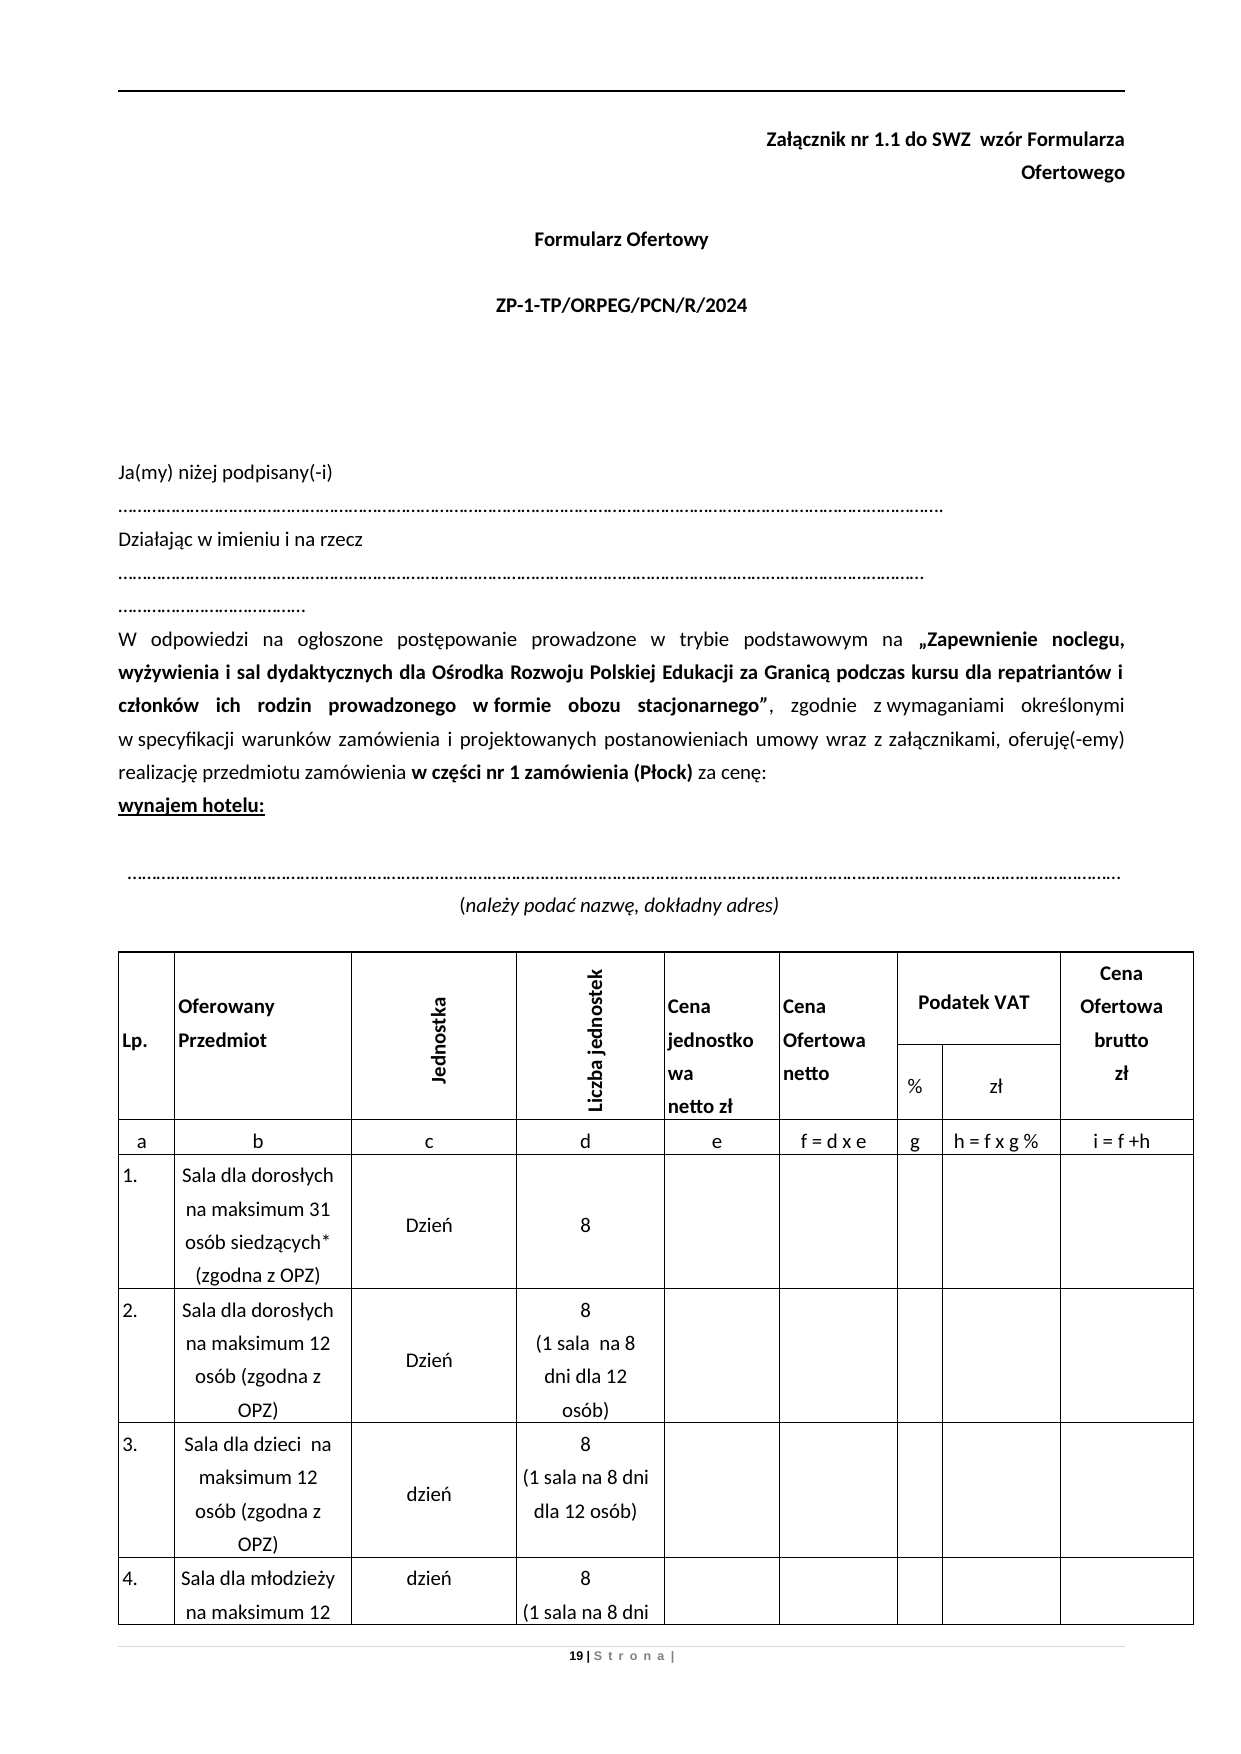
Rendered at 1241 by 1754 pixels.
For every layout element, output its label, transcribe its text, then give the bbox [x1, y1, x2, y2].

table_cell [898, 1289, 942, 1422]
table_cell g [898, 1120, 942, 1153]
table_cell zł [943, 1045, 1060, 1119]
table_cell [898, 1558, 942, 1624]
text ZP-1-TP/ORPEG/PCN/R/2024 [118, 285, 1125, 318]
table_cell 8 [517, 1155, 664, 1288]
table_cell [780, 1423, 897, 1557]
table_cell 2. [119, 1289, 174, 1422]
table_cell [517, 1558, 664, 1624]
table_cell [943, 1155, 1060, 1288]
table_header Podatek VAT [898, 953, 1060, 1044]
text Działając w imieniu i na rzecz …………………………………………………………………………………………………………………………………………………… [118, 518, 1123, 585]
text ………………………………… [118, 585, 1123, 618]
table_cell i = f +h [1061, 1120, 1193, 1153]
table_cell Sala dla dorosłych na maksimum 31 osób siedzących* (zgodna z OPZ) [175, 1155, 351, 1288]
table_cell [1061, 1155, 1193, 1288]
table_cell Dzień [352, 1155, 516, 1288]
table_header Lp. [119, 953, 174, 1119]
table_cell [665, 1558, 779, 1624]
table_cell [943, 1558, 1060, 1624]
table_cell [665, 1155, 779, 1288]
table_cell [1061, 1289, 1193, 1422]
table_cell a [119, 1120, 174, 1153]
text wynajem hotelu: [118, 785, 1123, 818]
table_header Jednostka [352, 953, 516, 1119]
text W odpowiedzi na ogłoszone postępowanie prowadzone w trybie podstawowym na „Zapewnienie noclegu, wyżywienia i sal dydaktycznych dla Ośrodka Rozwoju Polskiej Edukacji za Granicą podczas kursu dla repatriantów i członków ich rodzin prowadzonego w formie obozu stacjonarnego”, zgodnie z wymaganiami określonymi w specyfikacji warunków zamówienia i projektowanych postanowieniach umowy wraz z załącznikami, oferuję(-emy) realizację przedmiotu zamówienia w części nr 1 zamówienia (Płock) za cenę: [118, 618, 1125, 785]
table_header Liczba jednostek [517, 953, 664, 1119]
table_cell [1061, 1423, 1193, 1557]
table_header Cena Ofertowa brutto zł [1061, 953, 1193, 1119]
table_cell 8 (1 sala na 8 dni dla 12 osób) [517, 1423, 664, 1557]
table_cell [898, 1423, 942, 1557]
text Formularz Ofertowy [118, 218, 1125, 251]
table_cell dzień [352, 1558, 516, 1624]
table_cell [665, 1289, 779, 1422]
table_cell f = d x e [780, 1120, 897, 1153]
table_cell 8 (1 sala na 8 dni dla 12 osób) [517, 1289, 664, 1422]
table_cell 1. [119, 1155, 174, 1288]
table_header Cena Ofertowa netto [780, 953, 897, 1119]
table_cell Sala dla dzieci na maksimum 12 osób (zgodna z OPZ) [175, 1423, 351, 1557]
table_cell [943, 1289, 1060, 1422]
table_header Oferowany Przedmiot [175, 953, 351, 1119]
table_cell [943, 1423, 1060, 1557]
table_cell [175, 1558, 351, 1624]
table_cell 4. [119, 1558, 174, 1624]
table_cell e [665, 1120, 779, 1153]
text (należy podać nazwę, dokładny adres) [118, 885, 1123, 918]
table_cell h = f x g % [943, 1120, 1060, 1153]
table_cell [1061, 1558, 1193, 1624]
table_cell [898, 1155, 942, 1288]
table_cell c [352, 1120, 516, 1153]
text ……………………………………………………………………………………………………………………………………………………………………………………… [118, 851, 1123, 885]
text Ja(my) niżej podpisany(-i) ………………………………………………………………………………………………………………………………………………………. [118, 451, 1123, 518]
table_cell 3. [119, 1423, 174, 1557]
text Załącznik nr 1.1 do SWZ wzór Formularza Ofertowego [591, 118, 1125, 185]
table_cell [780, 1155, 897, 1288]
table_cell Dzień [352, 1289, 516, 1422]
table_header Cena jednostkowa netto zł [665, 953, 779, 1119]
table_cell b [175, 1120, 351, 1153]
table_cell d [517, 1120, 664, 1153]
table_cell Sala dla dorosłych na maksimum 12 osób (zgodna z OPZ) [175, 1289, 351, 1422]
table_cell [780, 1289, 897, 1422]
table_cell [780, 1558, 897, 1624]
table_cell % [898, 1045, 942, 1119]
table_cell [665, 1423, 779, 1557]
table_cell dzień [352, 1423, 516, 1557]
